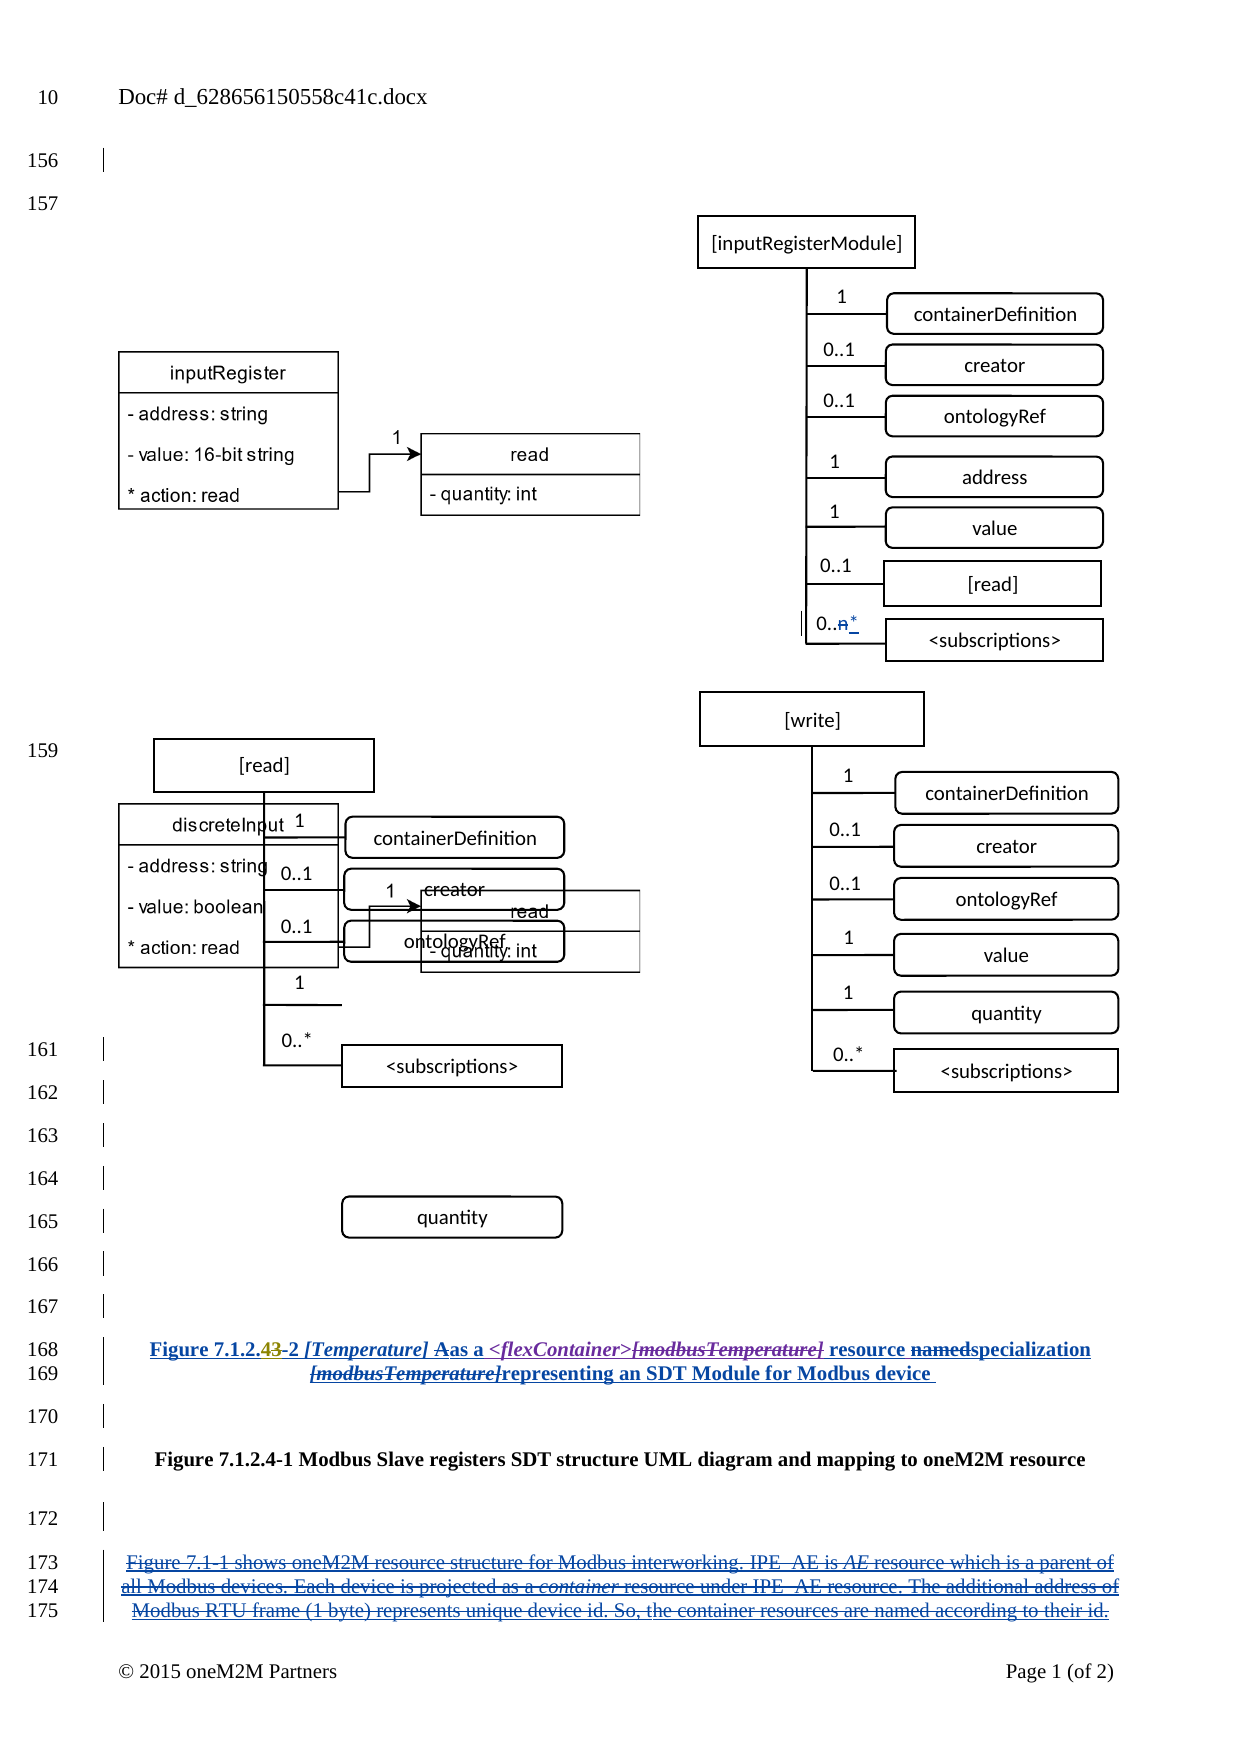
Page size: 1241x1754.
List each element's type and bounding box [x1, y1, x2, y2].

picture [118, 803, 640, 976]
picture [118, 351, 640, 519]
